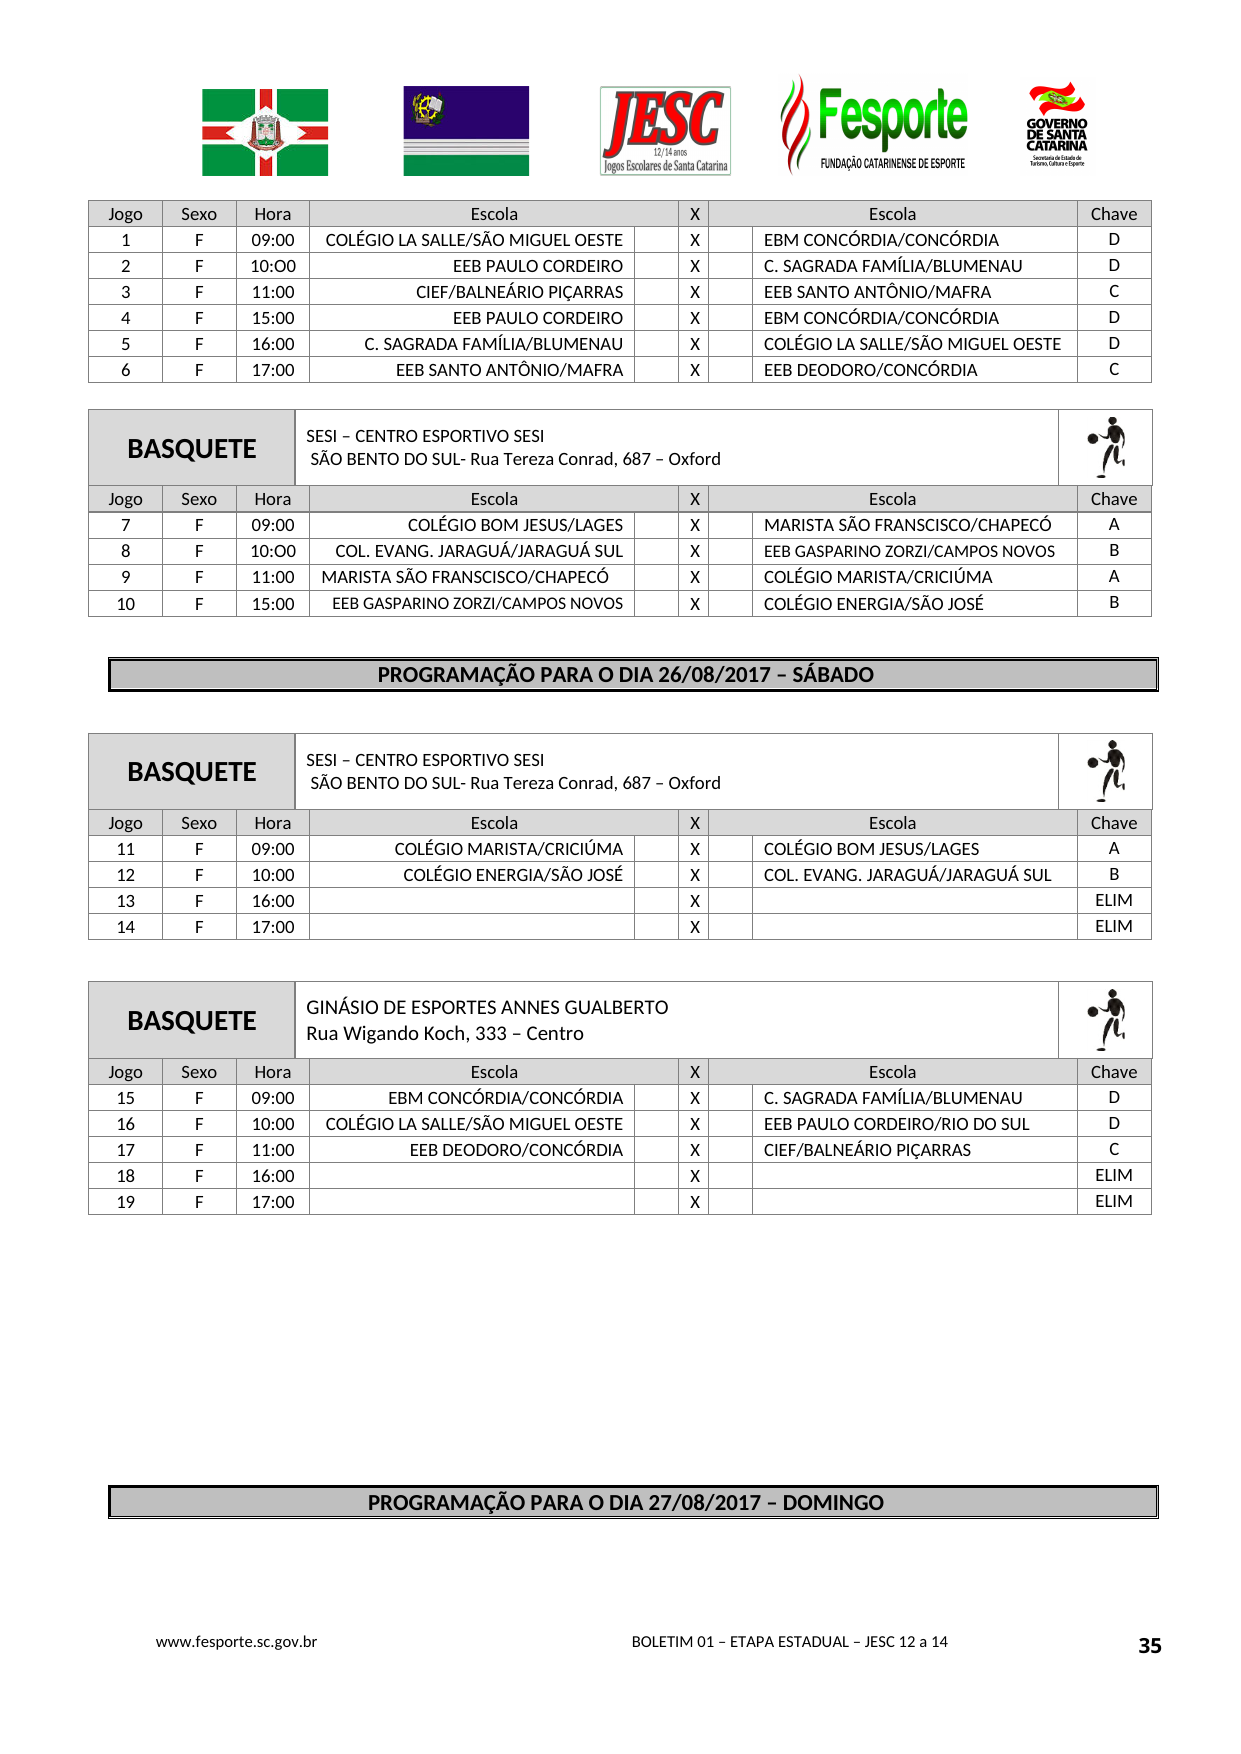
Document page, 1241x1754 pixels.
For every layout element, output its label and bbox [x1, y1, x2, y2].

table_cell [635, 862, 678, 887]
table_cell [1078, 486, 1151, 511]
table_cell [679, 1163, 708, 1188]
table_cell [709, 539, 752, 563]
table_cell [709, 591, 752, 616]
picture [403, 86, 530, 176]
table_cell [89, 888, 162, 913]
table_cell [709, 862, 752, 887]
picture [778, 73, 968, 176]
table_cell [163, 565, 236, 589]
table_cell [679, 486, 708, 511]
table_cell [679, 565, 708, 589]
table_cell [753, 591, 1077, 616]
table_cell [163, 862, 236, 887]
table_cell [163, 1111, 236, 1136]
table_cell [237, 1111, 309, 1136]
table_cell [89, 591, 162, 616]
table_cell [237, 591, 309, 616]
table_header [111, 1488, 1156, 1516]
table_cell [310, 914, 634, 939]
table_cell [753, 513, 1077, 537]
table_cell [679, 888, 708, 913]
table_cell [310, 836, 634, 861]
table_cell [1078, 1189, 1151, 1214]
picture [1087, 989, 1125, 1051]
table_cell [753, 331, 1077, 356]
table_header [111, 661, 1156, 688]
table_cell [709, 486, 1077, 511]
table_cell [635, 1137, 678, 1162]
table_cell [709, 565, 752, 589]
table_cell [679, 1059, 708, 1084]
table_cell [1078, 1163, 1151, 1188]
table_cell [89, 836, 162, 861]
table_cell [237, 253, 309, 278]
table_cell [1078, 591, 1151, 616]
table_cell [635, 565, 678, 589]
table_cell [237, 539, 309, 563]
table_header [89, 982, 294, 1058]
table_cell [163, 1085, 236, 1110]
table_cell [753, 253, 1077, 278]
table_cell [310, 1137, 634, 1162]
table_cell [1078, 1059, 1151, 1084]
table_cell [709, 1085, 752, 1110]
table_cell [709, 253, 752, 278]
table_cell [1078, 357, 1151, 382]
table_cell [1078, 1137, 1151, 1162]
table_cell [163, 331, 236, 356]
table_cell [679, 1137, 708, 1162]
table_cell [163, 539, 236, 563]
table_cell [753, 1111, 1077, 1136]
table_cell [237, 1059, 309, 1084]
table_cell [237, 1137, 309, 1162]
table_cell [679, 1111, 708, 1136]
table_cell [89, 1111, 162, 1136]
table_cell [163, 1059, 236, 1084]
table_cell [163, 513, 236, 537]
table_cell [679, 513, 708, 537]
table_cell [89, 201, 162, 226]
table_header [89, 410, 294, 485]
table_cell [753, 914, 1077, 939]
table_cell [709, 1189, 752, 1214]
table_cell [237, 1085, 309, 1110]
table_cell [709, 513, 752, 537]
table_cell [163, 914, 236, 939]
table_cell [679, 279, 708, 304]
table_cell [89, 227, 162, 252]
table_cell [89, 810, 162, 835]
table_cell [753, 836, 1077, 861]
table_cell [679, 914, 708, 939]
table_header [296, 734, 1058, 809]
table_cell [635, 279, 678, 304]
picture [599, 86, 732, 176]
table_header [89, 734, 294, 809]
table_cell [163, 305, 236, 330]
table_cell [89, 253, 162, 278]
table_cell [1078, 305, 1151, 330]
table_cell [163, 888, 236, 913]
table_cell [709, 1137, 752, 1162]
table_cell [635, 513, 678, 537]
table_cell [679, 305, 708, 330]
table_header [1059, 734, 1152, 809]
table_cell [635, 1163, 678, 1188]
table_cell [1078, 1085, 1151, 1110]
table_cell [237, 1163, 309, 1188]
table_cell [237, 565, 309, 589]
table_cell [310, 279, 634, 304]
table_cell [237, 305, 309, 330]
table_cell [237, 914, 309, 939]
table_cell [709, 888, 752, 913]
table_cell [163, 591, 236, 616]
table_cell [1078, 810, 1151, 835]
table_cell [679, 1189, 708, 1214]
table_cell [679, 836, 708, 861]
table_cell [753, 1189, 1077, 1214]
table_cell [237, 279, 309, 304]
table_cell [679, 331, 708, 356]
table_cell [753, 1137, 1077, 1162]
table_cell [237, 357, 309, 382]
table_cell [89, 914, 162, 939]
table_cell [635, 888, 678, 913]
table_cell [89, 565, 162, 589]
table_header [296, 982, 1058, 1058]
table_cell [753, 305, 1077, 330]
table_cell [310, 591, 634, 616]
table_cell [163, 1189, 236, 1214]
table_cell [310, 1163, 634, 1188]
picture [1087, 417, 1125, 478]
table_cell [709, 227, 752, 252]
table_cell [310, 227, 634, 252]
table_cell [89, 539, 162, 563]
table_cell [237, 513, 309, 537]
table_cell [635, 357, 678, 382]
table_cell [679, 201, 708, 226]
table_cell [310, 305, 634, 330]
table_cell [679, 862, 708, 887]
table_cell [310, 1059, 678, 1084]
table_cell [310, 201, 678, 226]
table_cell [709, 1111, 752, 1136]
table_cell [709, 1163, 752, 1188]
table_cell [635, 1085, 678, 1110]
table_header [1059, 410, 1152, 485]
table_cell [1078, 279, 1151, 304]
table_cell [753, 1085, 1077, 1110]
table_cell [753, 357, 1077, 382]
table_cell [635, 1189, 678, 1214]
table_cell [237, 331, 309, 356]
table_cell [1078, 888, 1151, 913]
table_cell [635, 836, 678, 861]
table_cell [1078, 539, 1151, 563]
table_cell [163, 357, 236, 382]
picture [1087, 740, 1125, 802]
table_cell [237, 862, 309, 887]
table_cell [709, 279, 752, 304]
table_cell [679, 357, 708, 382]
picture [202, 89, 329, 176]
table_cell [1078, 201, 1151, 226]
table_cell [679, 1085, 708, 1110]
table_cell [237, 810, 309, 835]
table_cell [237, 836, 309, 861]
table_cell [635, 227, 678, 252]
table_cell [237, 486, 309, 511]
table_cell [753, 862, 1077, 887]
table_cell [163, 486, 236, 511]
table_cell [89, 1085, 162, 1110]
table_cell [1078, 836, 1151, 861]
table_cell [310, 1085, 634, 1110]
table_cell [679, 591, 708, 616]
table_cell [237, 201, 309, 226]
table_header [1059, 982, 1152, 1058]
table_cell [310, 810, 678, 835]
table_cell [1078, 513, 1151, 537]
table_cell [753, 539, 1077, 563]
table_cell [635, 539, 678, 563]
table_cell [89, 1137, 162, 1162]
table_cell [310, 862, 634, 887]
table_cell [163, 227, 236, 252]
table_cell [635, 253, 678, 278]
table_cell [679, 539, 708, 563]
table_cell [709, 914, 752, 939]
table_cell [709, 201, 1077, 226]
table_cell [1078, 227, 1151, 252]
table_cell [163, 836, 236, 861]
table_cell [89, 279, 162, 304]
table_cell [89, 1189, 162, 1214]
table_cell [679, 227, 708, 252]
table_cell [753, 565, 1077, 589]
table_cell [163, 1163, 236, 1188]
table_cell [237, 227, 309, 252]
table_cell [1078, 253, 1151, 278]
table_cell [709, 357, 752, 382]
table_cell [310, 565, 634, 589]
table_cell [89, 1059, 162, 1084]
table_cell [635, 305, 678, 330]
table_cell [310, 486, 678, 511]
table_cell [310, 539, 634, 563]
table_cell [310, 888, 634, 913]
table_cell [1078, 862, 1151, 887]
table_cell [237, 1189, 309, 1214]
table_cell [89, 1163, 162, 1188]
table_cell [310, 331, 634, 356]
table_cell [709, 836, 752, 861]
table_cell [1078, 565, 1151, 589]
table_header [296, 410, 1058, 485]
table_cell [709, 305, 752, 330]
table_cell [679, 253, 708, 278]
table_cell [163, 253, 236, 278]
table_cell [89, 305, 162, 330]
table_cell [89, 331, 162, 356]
picture [1019, 77, 1097, 176]
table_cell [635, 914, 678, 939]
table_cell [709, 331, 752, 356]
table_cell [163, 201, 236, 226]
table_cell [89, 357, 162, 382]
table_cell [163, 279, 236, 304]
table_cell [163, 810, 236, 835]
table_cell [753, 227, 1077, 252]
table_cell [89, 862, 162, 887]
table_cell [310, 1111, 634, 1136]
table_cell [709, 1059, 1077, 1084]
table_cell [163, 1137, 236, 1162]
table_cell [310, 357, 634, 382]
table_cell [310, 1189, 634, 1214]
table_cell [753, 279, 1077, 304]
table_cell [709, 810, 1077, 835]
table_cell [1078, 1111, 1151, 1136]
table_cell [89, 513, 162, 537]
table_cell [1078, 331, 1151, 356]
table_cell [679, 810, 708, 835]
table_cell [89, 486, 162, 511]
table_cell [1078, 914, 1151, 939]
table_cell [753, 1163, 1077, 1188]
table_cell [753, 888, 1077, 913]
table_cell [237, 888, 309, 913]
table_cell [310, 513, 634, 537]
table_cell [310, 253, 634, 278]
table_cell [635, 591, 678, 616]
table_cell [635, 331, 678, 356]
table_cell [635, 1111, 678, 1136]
